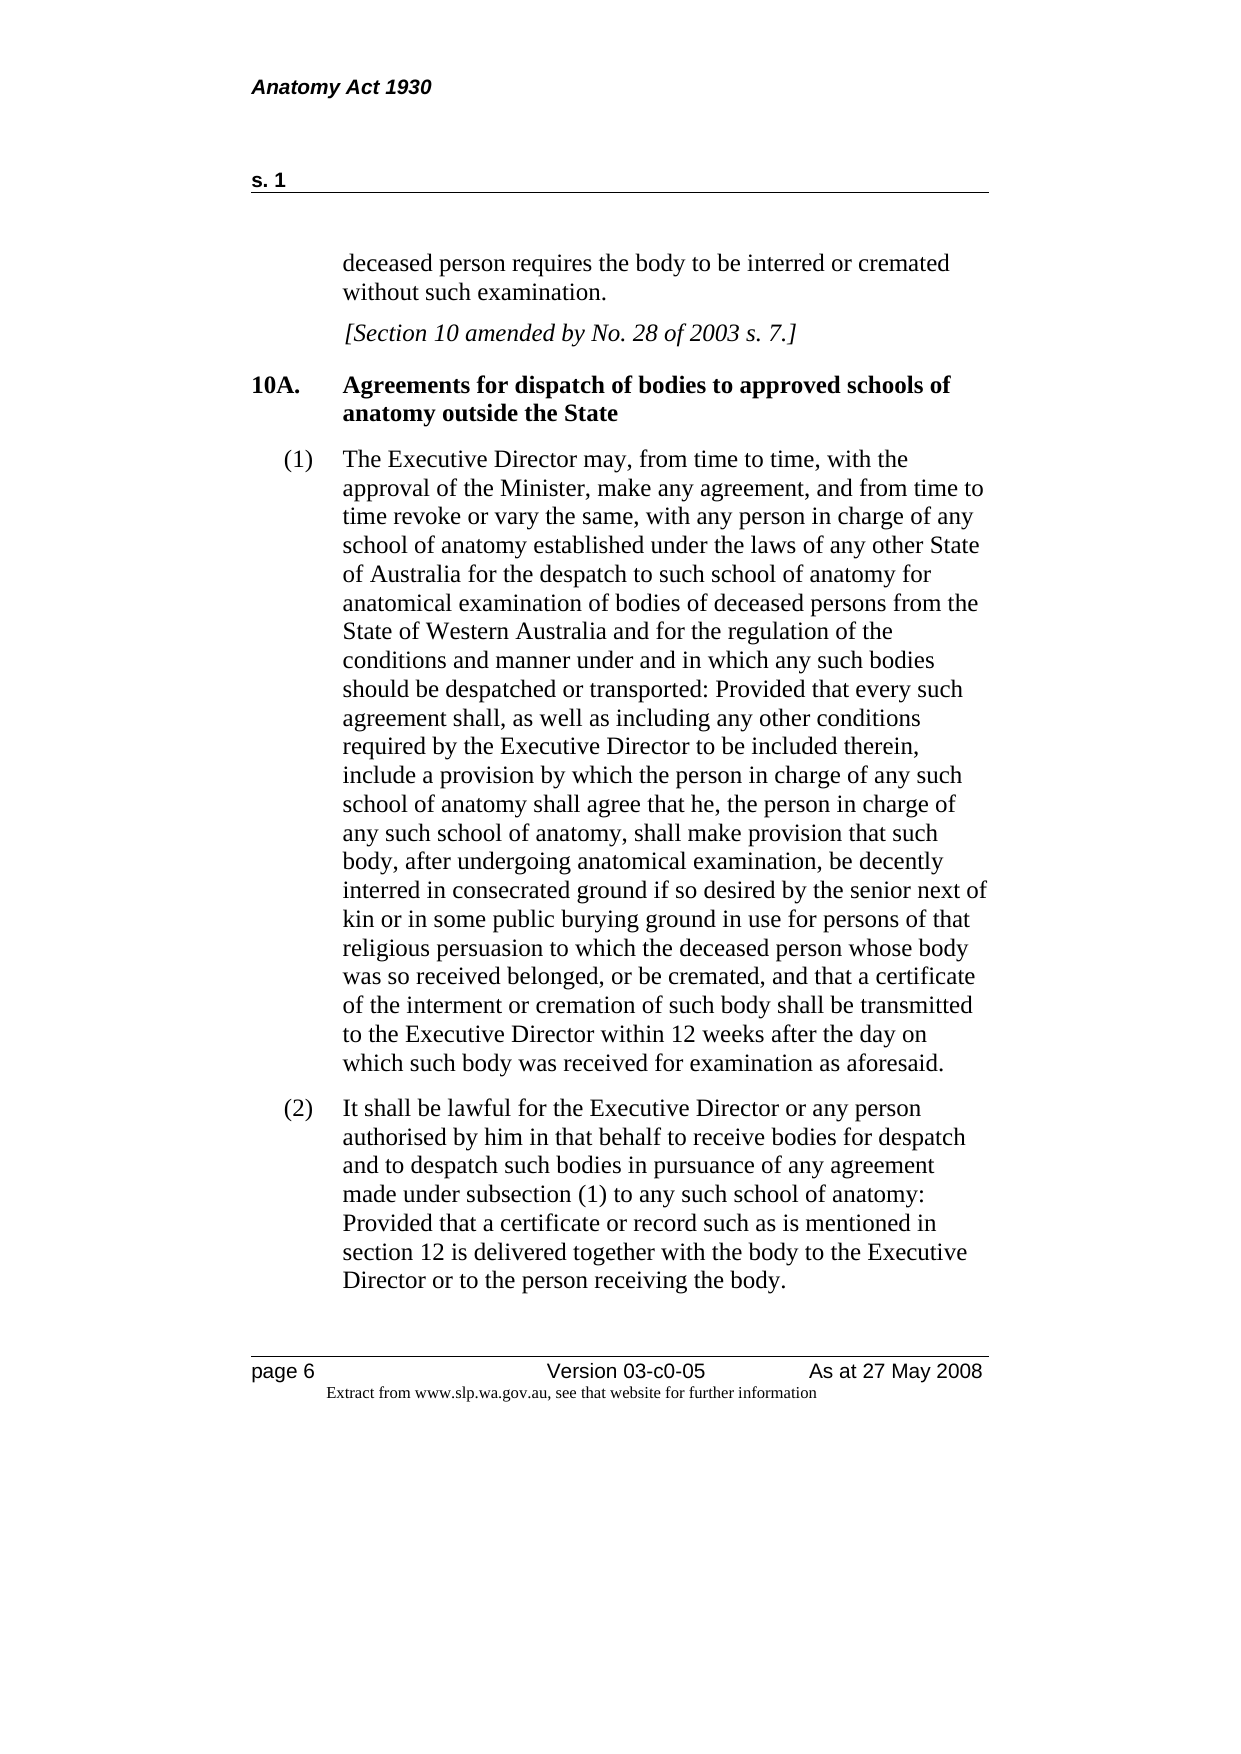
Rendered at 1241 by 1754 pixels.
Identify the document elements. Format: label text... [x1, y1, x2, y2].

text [251, 248, 989, 306]
text [Section 10 amended by No. 28 of 2003 s. 7.] [251, 318, 989, 347]
subtitle 10A. Agreements for dispatch of bodies to approved schools of anatomy outside the State [251, 370, 989, 427]
text (2) It shall be lawful for the Executive Director or any person authorised by him in that behalf to receive bodies for despatch and to despatch such bodies in pursuance of any agreement made under subsection (1) to any such school of anatomy: Provided that a certificate or record such as is mentioned in section 12 is delivered together with the body to the Executive Director or to the person receiving the body. [251, 1093, 989, 1294]
text (1) The Executive Director may, from time to time, with the approval of the Minister, make any agreement, and from time to time revoke or vary the same, with any person in charge of any school of anatomy established under the laws of any other State of Australia for the despatch to such school of anatomy for anatomical examination of bodies of deceased persons from the State of Western Australia and for the regulation of the conditions and manner under and in which any such bodies should be despatched or transported: Provided that every such agreement shall, as well as including any other conditions required by the Executive Director to be included therein, include a provision by which the person in charge of any such school of anatomy shall agree that he, the person in charge of any such school of anatomy, shall make provision that such body, after undergoing anatomical examination, be decently interred in consecrated ground if so desired by the senior next of kin or in some public burying ground in use for persons of that religious persuasion to which the deceased person whose body was so received belonged, or be cremated, and that a certificate of the interment or cremation of such body shall be transmitted to the Executive Director within 12 weeks after the day on which such body was received for examination as aforesaid. [251, 444, 989, 1076]
